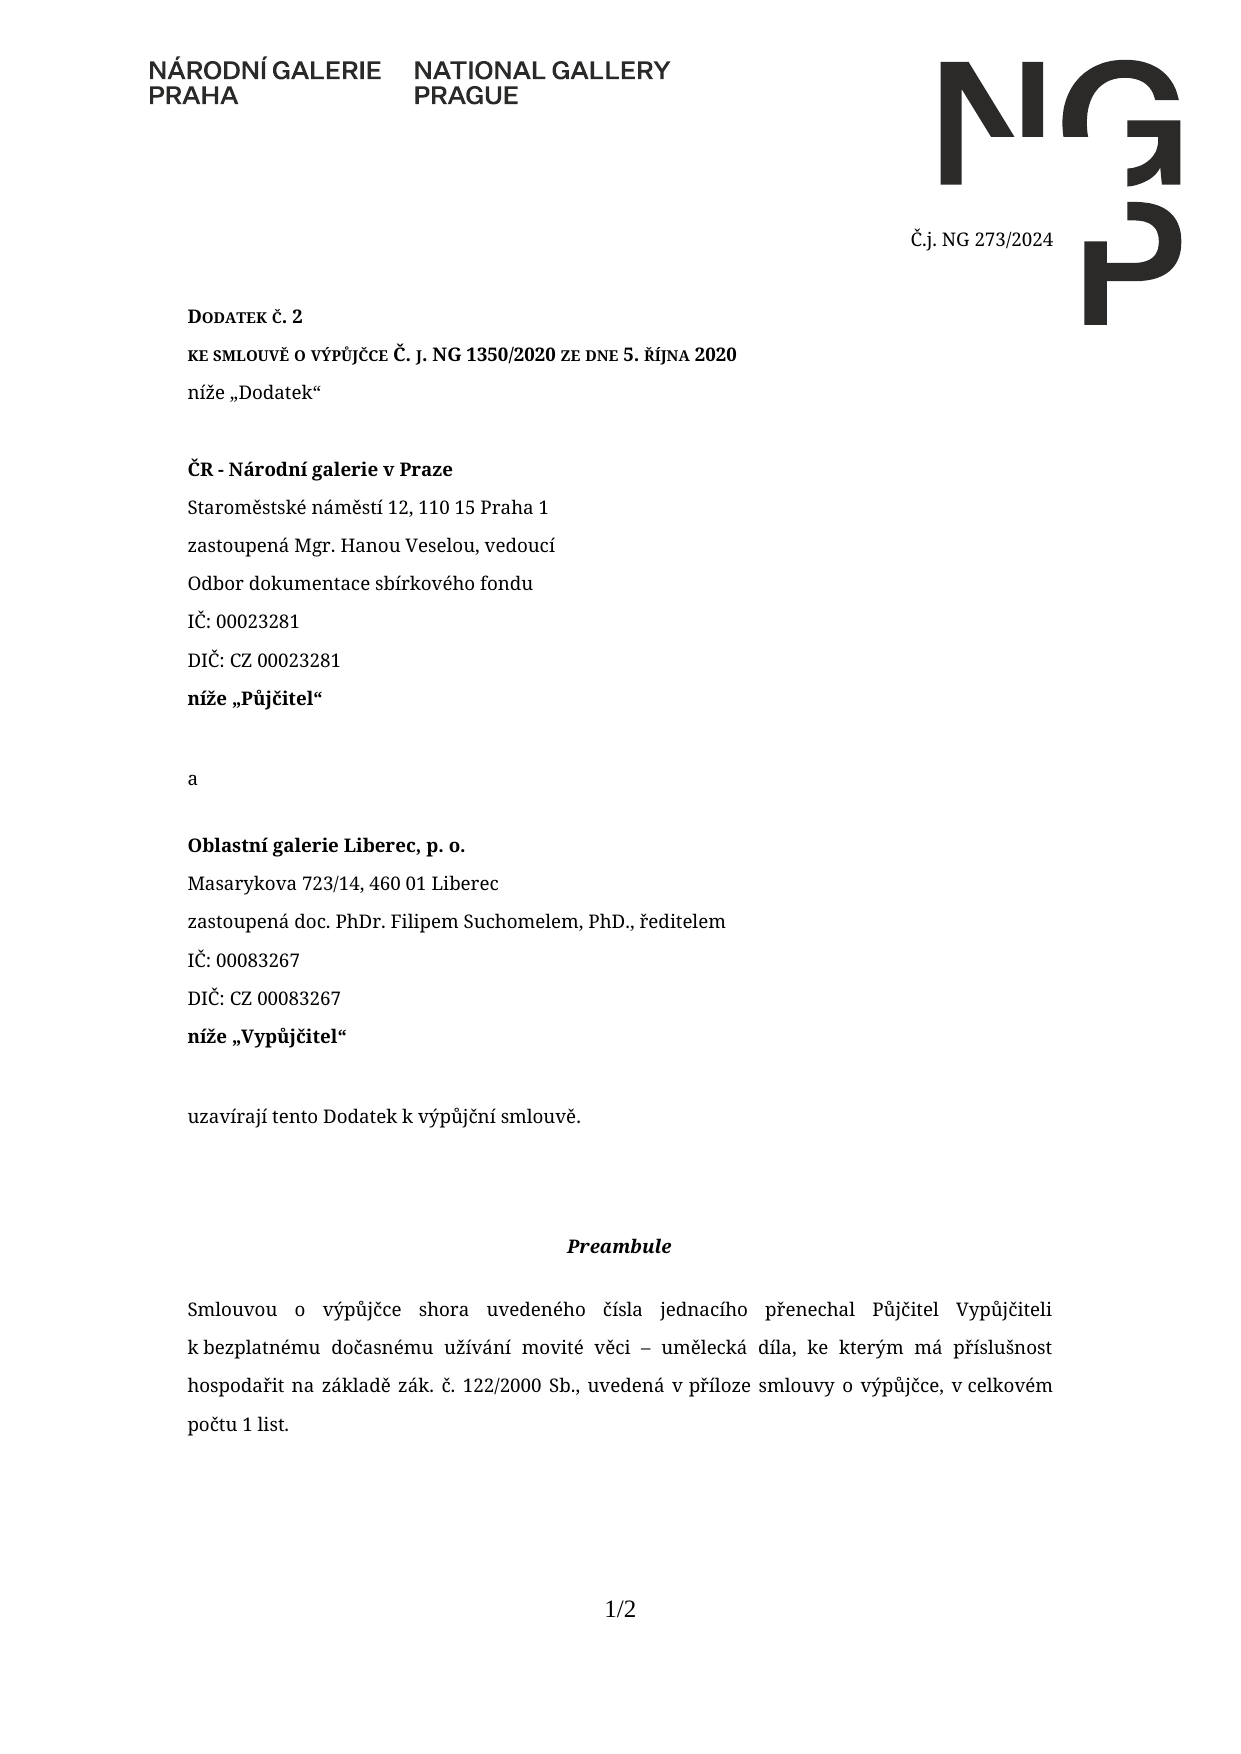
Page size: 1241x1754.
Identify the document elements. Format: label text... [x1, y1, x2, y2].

text a [187, 765, 1053, 791]
text ČR - Národní galerie v Praze [187, 456, 1053, 481]
text Dodatek č. 2 [187, 303, 1053, 328]
text IČ: 00023281 [187, 609, 1053, 634]
text IČ: 00083267 [187, 947, 1053, 972]
text níže „Půjčitel“ [187, 685, 1053, 711]
text Smlouvou o výpůjčce shora uvedeného čísla jednacího přenechal Půjčitel Vypůjčiteli k bezplatnému dočasnému užívání movité věci – umělecká díla, ke kterým má příslušnost hospodařit na základě zák. č. 122/2000 Sb., uvedená v příloze smlouvy o výpůjčce, v celkovém počtu 1 list. [187, 1296, 1053, 1436]
text níže „Vypůjčitel“ [187, 1023, 1053, 1049]
text zastoupená Mgr. Hanou Veselou, vedoucí [187, 532, 1053, 558]
text Preambule [187, 1233, 1053, 1258]
text Č.j. NG 273/2024 [187, 226, 1053, 252]
text Staroměstské náměstí 12, 110 15 Praha 1 [187, 494, 1053, 519]
text Oblastní galerie Liberec, p. o. [187, 832, 1053, 858]
text Masarykova 723/14, 460 01 Liberec [187, 871, 1053, 896]
text DIČ: CZ 00023281 [187, 647, 1053, 672]
text Odbor dokumentace sbírkového fondu [187, 571, 1053, 596]
text DIČ: CZ 00083267 [187, 985, 1053, 1011]
text ke smlouvě o výpůjčce Č. j. NG 1350/2020 ze dne 5. října 2020 [187, 341, 1053, 367]
text zastoupená doc. PhDr. Filipem Suchomelem, PhD., ředitelem [187, 909, 1053, 934]
text níže „Dodatek“ [187, 379, 1053, 405]
text uzavírají tento Dodatek k výpůjční smlouvě. [187, 1103, 1053, 1129]
